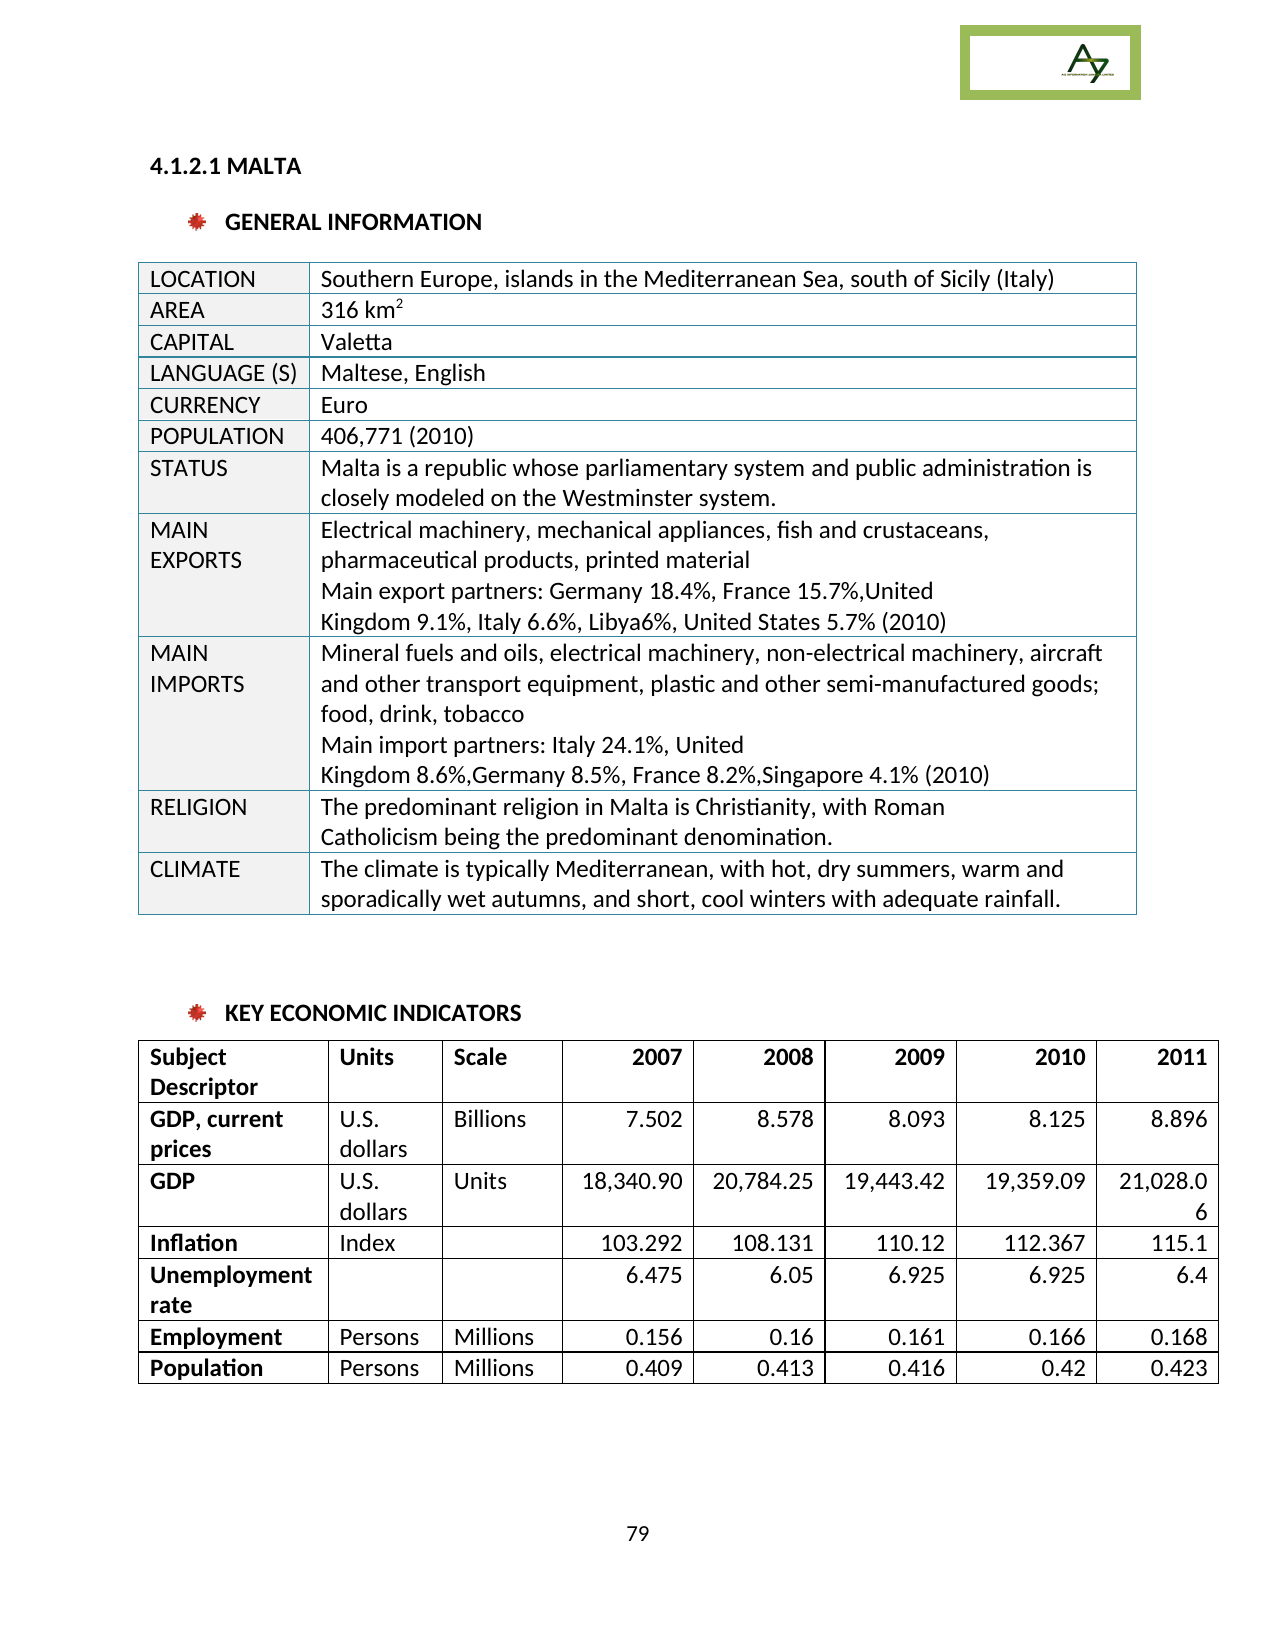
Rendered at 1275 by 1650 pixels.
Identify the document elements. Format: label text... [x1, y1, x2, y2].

text 4.1.2.1 MALTA [150, 150, 1125, 181]
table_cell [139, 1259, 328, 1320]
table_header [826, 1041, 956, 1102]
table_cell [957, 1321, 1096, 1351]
picture [188, 213, 206, 231]
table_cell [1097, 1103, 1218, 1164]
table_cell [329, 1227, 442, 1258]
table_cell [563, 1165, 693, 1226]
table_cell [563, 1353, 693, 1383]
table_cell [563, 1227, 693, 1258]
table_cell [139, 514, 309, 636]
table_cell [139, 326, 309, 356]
picture [188, 1004, 206, 1022]
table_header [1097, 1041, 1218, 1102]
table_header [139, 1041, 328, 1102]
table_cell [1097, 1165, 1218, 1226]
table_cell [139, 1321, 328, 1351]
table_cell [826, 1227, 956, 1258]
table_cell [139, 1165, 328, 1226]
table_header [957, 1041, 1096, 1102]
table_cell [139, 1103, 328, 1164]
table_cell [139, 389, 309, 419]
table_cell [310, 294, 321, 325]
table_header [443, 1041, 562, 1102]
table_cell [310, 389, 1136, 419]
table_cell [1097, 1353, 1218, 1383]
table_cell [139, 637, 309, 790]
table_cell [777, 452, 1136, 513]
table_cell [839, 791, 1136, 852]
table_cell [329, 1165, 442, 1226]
list GENERAL INFORMATION [187, 206, 1125, 236]
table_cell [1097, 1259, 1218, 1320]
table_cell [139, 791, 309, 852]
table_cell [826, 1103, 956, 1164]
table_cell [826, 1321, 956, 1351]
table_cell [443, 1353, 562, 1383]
picture [1060, 43, 1115, 83]
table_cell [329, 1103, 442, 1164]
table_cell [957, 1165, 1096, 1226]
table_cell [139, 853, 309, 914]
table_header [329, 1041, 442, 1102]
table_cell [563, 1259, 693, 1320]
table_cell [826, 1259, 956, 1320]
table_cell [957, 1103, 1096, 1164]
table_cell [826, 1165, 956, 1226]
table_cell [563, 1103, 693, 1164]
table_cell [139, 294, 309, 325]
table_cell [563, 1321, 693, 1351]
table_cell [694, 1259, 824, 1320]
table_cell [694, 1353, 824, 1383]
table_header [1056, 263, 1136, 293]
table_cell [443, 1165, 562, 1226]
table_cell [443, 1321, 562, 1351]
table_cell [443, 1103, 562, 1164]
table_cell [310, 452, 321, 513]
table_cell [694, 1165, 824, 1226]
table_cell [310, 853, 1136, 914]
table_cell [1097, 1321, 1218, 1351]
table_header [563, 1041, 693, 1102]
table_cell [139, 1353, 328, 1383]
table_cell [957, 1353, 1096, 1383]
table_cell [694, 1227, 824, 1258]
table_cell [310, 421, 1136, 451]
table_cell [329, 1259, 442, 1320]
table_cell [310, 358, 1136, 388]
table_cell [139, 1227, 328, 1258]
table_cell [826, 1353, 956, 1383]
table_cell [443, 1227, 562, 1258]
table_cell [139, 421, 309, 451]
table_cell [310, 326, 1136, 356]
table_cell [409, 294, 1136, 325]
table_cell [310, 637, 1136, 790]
list KEY ECONOMIC INDICATORS [187, 997, 1125, 1027]
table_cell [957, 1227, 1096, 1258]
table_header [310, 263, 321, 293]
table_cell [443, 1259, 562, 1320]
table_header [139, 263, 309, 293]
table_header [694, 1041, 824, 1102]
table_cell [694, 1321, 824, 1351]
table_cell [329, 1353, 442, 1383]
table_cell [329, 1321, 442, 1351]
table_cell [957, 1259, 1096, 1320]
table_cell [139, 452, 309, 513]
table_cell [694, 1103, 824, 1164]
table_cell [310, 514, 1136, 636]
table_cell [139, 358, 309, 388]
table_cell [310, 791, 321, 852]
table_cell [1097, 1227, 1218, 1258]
